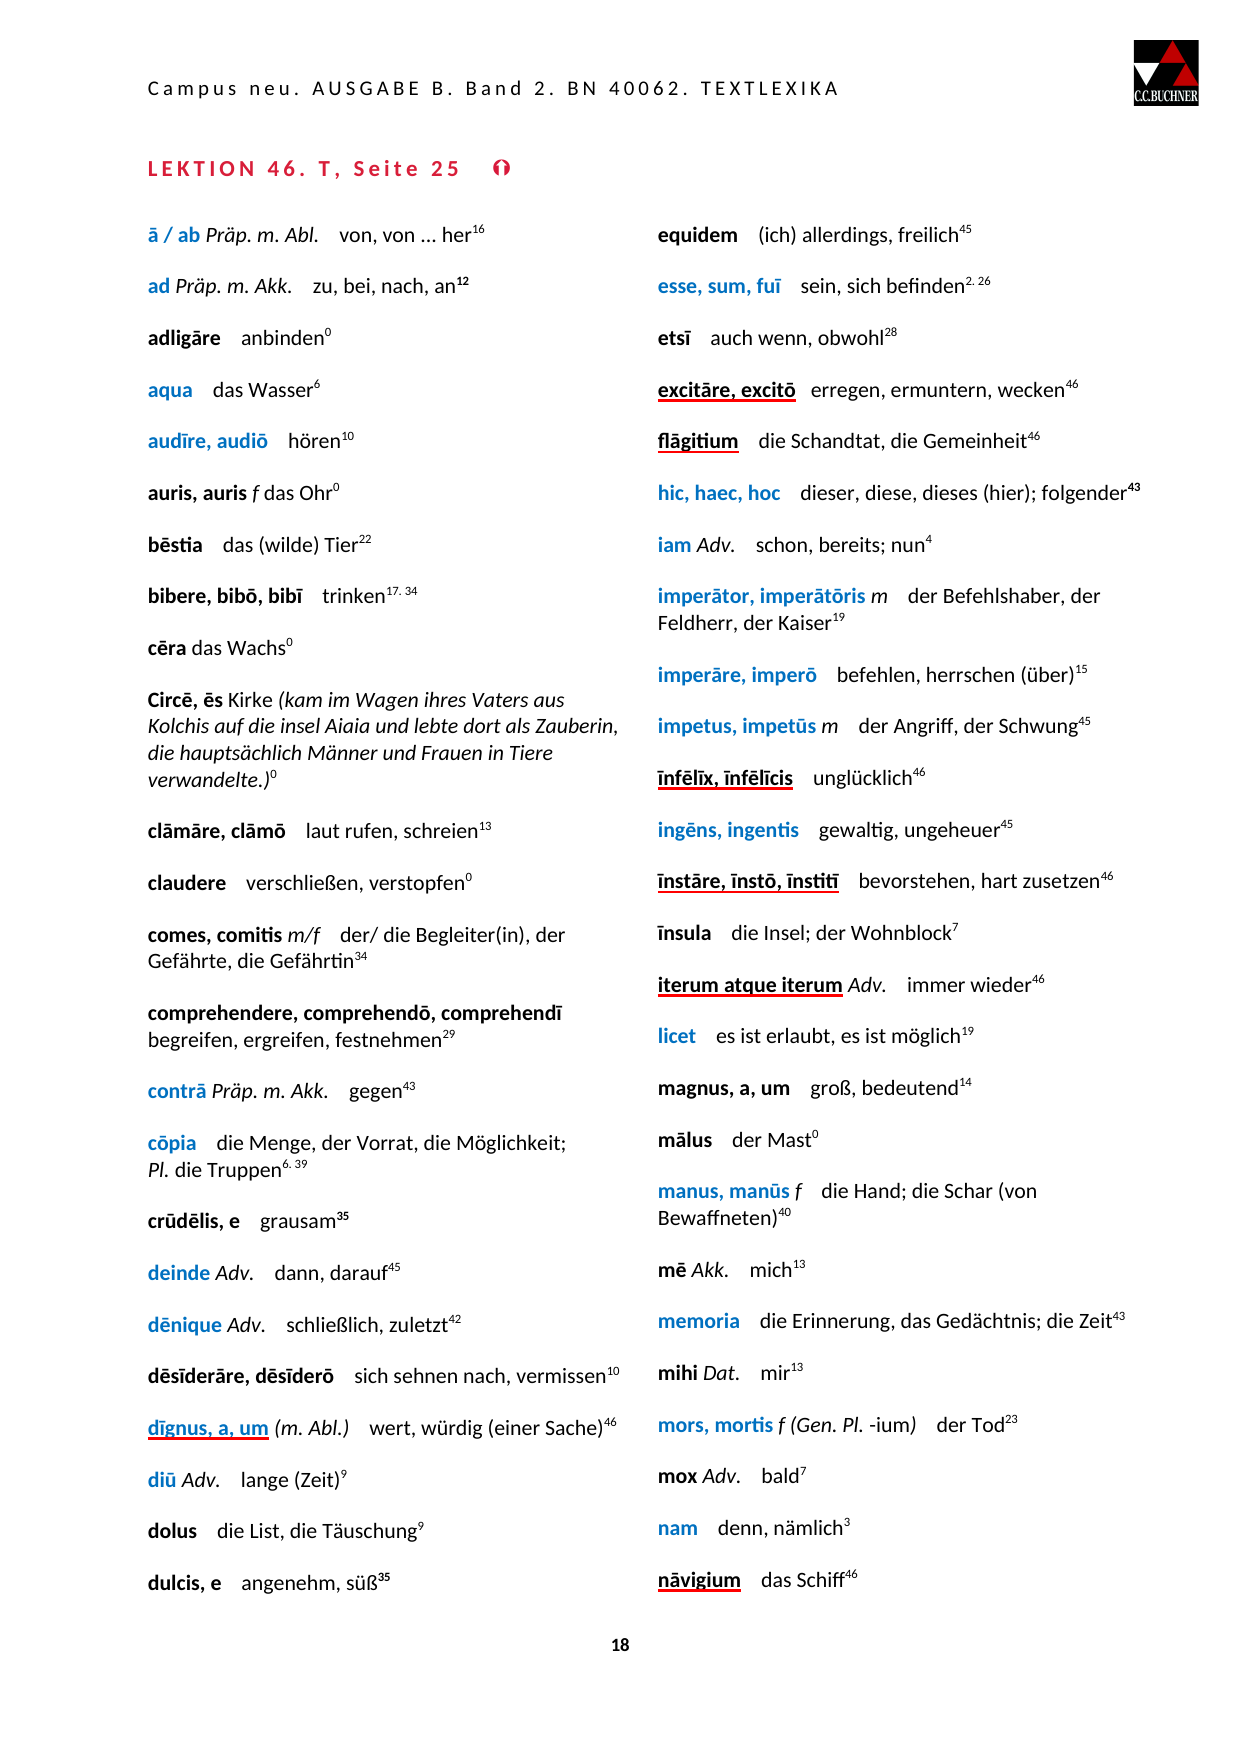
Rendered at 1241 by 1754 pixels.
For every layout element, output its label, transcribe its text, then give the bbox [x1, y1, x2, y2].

text dulcis, e angenehm, süß35 [148, 1569, 620, 1596]
picture [1133, 40, 1199, 106]
text dīgnus, a, um (m. Abl.) wert, würdig (einer Sache)46 [148, 1414, 620, 1441]
text īnstāre, īnstō, īnstitī bevorstehen, hart zusetzen46 [658, 868, 1152, 894]
text bēstia das (wilde) Tier22 [148, 531, 620, 558]
text iam Adv. schon, bereits; nun4 [658, 531, 1152, 558]
text clāmāre, clāmō laut rufen, schreien13 [148, 818, 620, 844]
text esse, sum, fuī sein, sich befinden2. 26 [658, 273, 1152, 299]
text dēsīderāre, dēsīderō sich sehnen nach, vermissen10 [148, 1363, 620, 1389]
text imperātor, imperātōris m der Befehlshaber, der Feldherr, der Kaiser19 [658, 583, 1152, 636]
text comprehendere, comprehendō, comprehendī begreifen, ergreifen, festnehmen29 [148, 999, 620, 1053]
text diū Adv. lange (Zeit)9 [148, 1466, 620, 1493]
text nāvigium das Schiff46 [658, 1566, 1152, 1593]
text mox Adv. bald7 [658, 1463, 1152, 1489]
text LEKTION 46. T, Seite 25 [148, 154, 1152, 182]
text ad Präp. m. Akk. zu, bei, nach, an12 [148, 273, 620, 299]
text licet es ist erlaubt, es ist möglich19 [658, 1023, 1152, 1049]
text auris, auris f das Ohr0 [148, 479, 620, 506]
text mālus der Mast0 [658, 1126, 1152, 1153]
text memoria die Erinnerung, das Gedächtnis; die Zeit43 [658, 1308, 1152, 1334]
text nam denn, nämlich3 [658, 1514, 1152, 1541]
text adligāre anbinden0 [148, 324, 620, 351]
text ingēns, ingentis gewaltig, ungeheuer45 [658, 816, 1152, 843]
text aqua das Wasser6 [148, 376, 620, 403]
text deinde Adv. dann, darauf45 [148, 1259, 620, 1286]
text mihi Dat. mir13 [658, 1359, 1152, 1386]
text excitāre, excitō erregen, ermuntern, wecken46 [658, 376, 1152, 403]
text imperāre, imperō befehlen, herrschen (über)15 [658, 661, 1152, 688]
text īnsula die Insel; der Wohnblock7 [658, 919, 1152, 946]
text cēra das Wachs0 [148, 634, 620, 661]
text magnus, a, um groß, bedeutend14 [658, 1074, 1152, 1101]
text claudere verschließen, verstopfen0 [148, 869, 620, 896]
text Circē, ēs Kirke (kam im Wagen ihres Vaters aus Kolchis auf die insel Aiaia und lebte dort als Zauberin, die hauptsächlich Männer und Frauen in Tiere verwandelte.)0 [148, 686, 620, 793]
text bibere, bibō, bibī trinken17. 34 [148, 583, 620, 609]
text manus, manūs f die Hand; die Schar (von Bewaffneten)40 [658, 1178, 1152, 1231]
text cōpia die Menge, der Vorrat, die Möglichkeit; Pl. die Truppen6. 39 [148, 1129, 620, 1183]
text īnfēlīx, īnfēlīcis unglücklich46 [658, 764, 1152, 791]
text mors, mortis f (Gen. Pl. -ium) der Tod23 [658, 1411, 1152, 1438]
text iterum atque iterum Adv. immer wieder46 [658, 971, 1152, 998]
text hic, haec, hoc dieser, diese, dieses (hier); folgender43 [658, 479, 1152, 506]
text dolus die List, die Täuschung9 [148, 1518, 620, 1544]
text equidem (ich) allerdings, freilich45 [658, 221, 1152, 248]
text contrā Präp. m. Akk. gegen43 [148, 1078, 620, 1104]
text mē Akk. mich13 [658, 1256, 1152, 1283]
text audīre, audiō hören10 [148, 428, 620, 454]
text comes, comitis m/f der/ die Begleiter(in), der Gefährte, die Gefährtin34 [148, 921, 620, 974]
text flāgitium die Schandtat, die Gemeinheit46 [658, 428, 1152, 454]
text impetus, impetūs m der Angriff, der Schwung45 [658, 713, 1152, 739]
text dēnique Adv. schließlich, zuletzt42 [148, 1311, 620, 1338]
text etsī auch wenn, obwohl28 [658, 324, 1152, 351]
text ā / ab Präp. m. Abl. von, von ... her16 [148, 221, 620, 248]
text crūdēlis, e grausam35 [148, 1208, 620, 1234]
